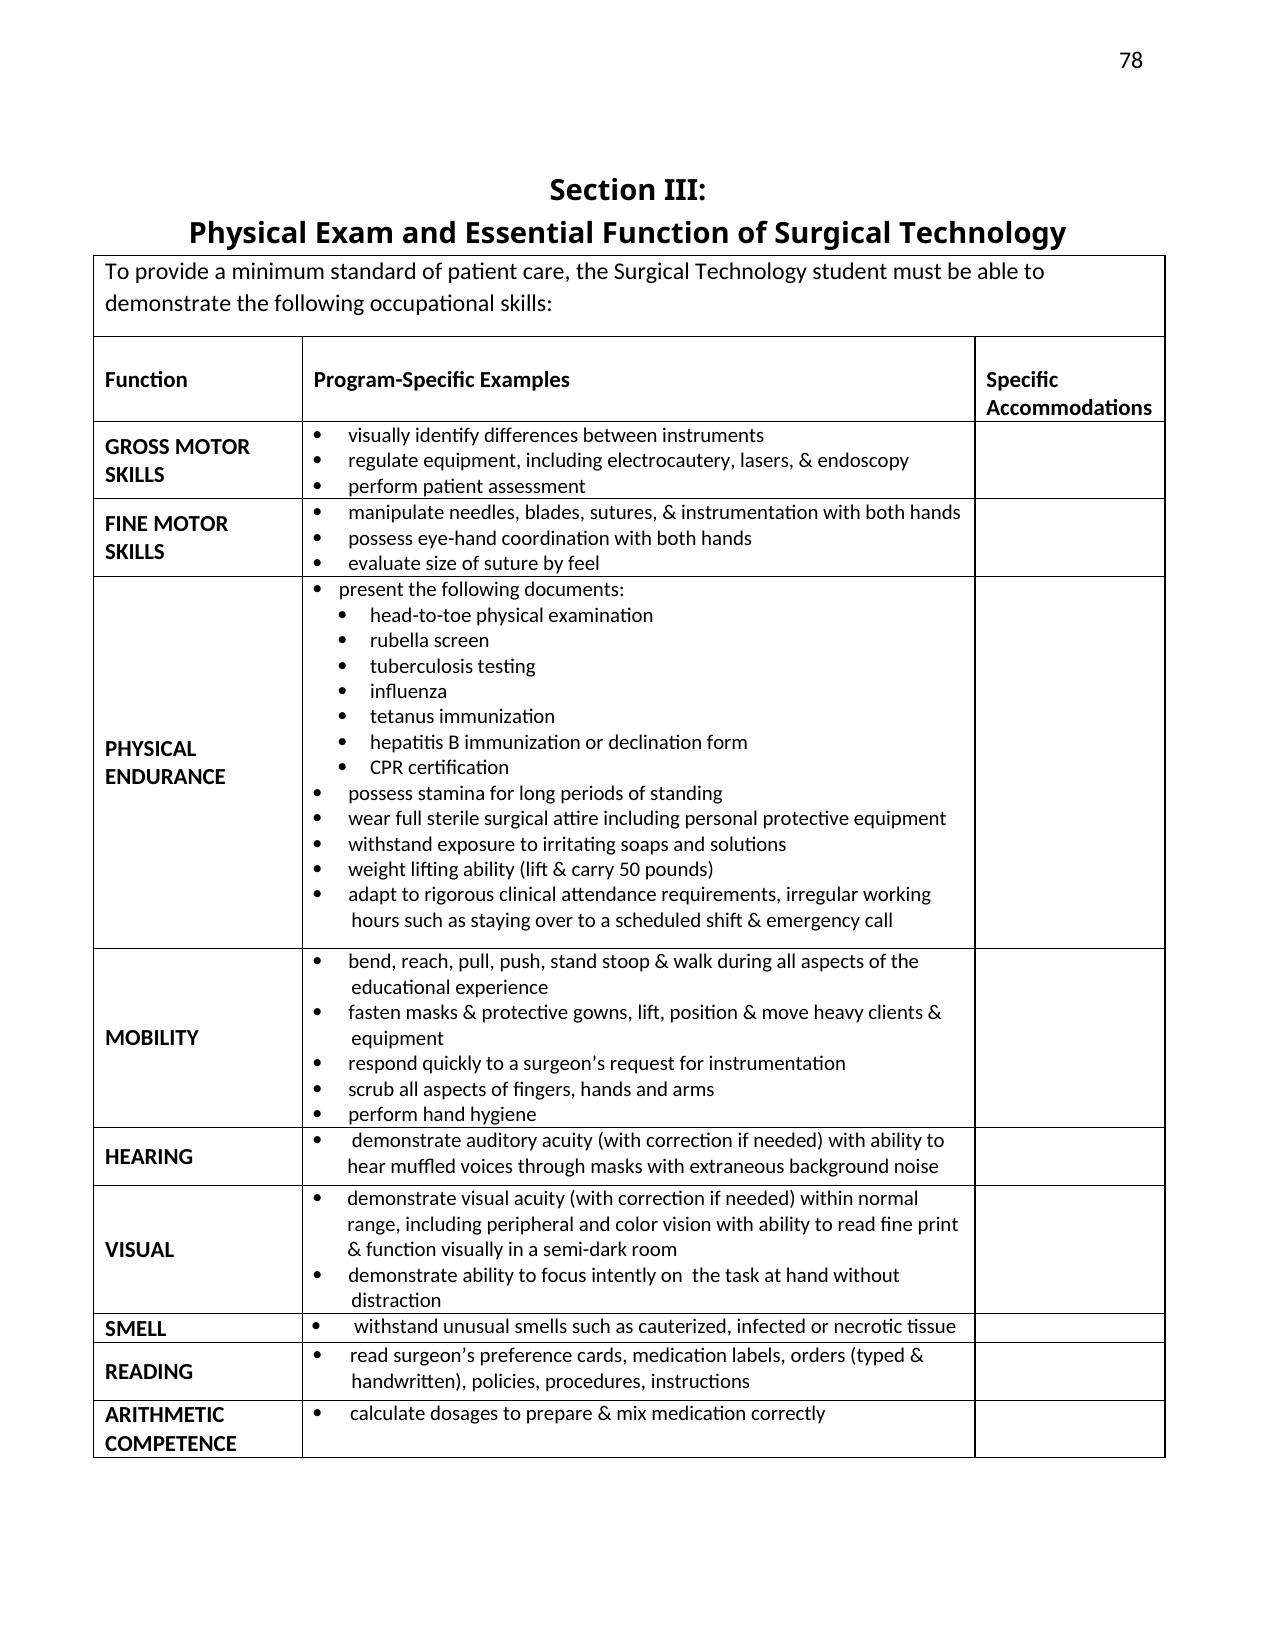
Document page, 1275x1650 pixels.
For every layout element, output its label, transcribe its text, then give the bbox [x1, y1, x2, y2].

table_cell [976, 1314, 1164, 1342]
table_cell SMELL [94, 1314, 302, 1342]
table_cell Program-Specific Examples [303, 337, 974, 421]
table_cell READING [94, 1343, 302, 1399]
table_cell present the following documents: head-to-toe physical examination rubella screen tuberculosis testing influenza tetanus immunization hepatitis B immunization or declination form CPR certification possess stamina for long periods of standing wear full sterile surgical attire including personal protective equipment withstand exposure to irritating soaps and solutions weight lifting ability (lift & carry 50 pounds) adapt to rigorous clinical attendance requirements, irregular working hours such as staying over to a scheduled shift & emergency call [303, 577, 974, 948]
table_cell [976, 949, 1164, 1127]
table_cell manipulate needles, blades, sutures, & instrumentation with both hands possess eye-hand coordination with both hands evaluate size of suture by feel [303, 499, 974, 576]
text Physical Exam and Essential Function of Surgical Technology [112, 212, 1143, 252]
table_cell FINE MOTOR SKILLS [94, 499, 302, 576]
table_cell HEARING [94, 1128, 302, 1184]
table_cell [976, 1401, 1164, 1457]
table_cell VISUAL [94, 1186, 302, 1313]
table_cell visually identify differences between instruments regulate equipment, including electrocautery, lasers, & endoscopy perform patient assessment [303, 422, 974, 498]
text Section III: [112, 169, 1143, 209]
table_cell Function [94, 337, 302, 421]
table_cell demonstrate visual acuity (with correction if needed) within normal range, including peripheral and color vision with ability to read fine print & function visually in a semi-dark room demonstrate ability to focus intently on the task at hand without distraction [303, 1186, 974, 1313]
table_cell withstand unusual smells such as cauterized, infected or necrotic tissue [303, 1314, 974, 1342]
table_cell [976, 1186, 1164, 1313]
table_cell PHYSICAL ENDURANCE [94, 577, 302, 948]
table_cell [976, 422, 1164, 498]
table_cell [976, 577, 1164, 948]
table_cell GROSS MOTOR SKILLS [94, 422, 302, 498]
table_cell read surgeon’s preference cards, medication labels, orders (typed & handwritten), policies, procedures, instructions [303, 1343, 974, 1399]
table_cell bend, reach, pull, push, stand stoop & walk during all aspects of the educational experience fasten masks & protective gowns, lift, position & move heavy clients & equipment respond quickly to a surgeon’s request for instrumentation scrub all aspects of fingers, hands and arms perform hand hygiene [303, 949, 974, 1127]
table_cell calculate dosages to prepare & mix medication correctly [303, 1401, 974, 1457]
table_cell [976, 1128, 1164, 1184]
table_cell MOBILITY [94, 949, 302, 1127]
table_cell [976, 1343, 1164, 1399]
table_cell Specific Accommodations [976, 337, 1164, 421]
table_cell demonstrate auditory acuity (with correction if needed) with ability to hear muffled voices through masks with extraneous background noise [303, 1128, 974, 1184]
table_cell [976, 499, 1164, 576]
table_cell ARITHMETIC COMPETENCE [94, 1401, 302, 1457]
table_header To provide a minimum standard of patient care, the Surgical Technology student must be able to demonstrate the following occupational skills: [94, 256, 1164, 336]
